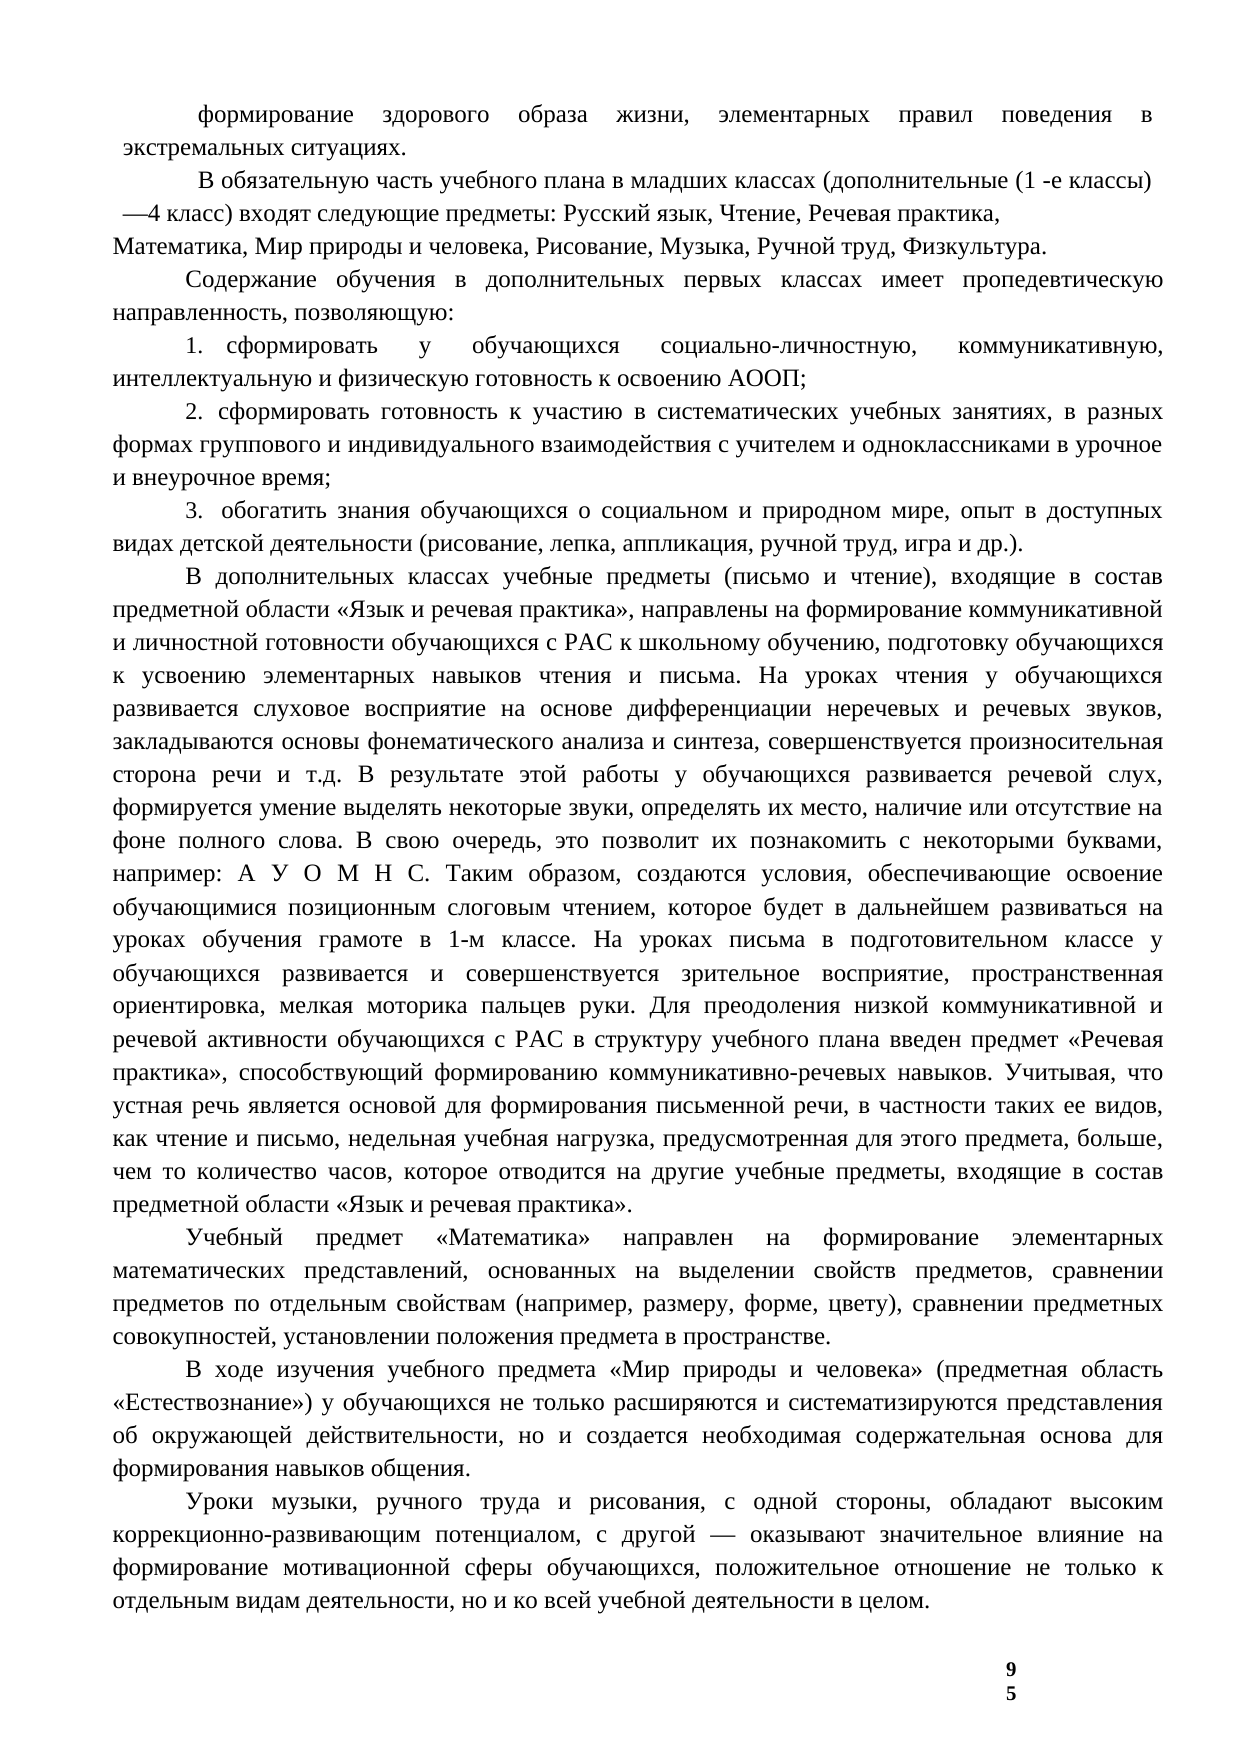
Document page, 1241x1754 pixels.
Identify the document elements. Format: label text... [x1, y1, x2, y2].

list сформировать готовность к участию в систематических учебных занятиях, в разных формах группового и индивидуального взаимодействия с учителем и одноклассниками в урочное и внеурочное время; [112, 396, 1164, 491]
text Математика, Мир природы и человека, Рисование, Музыка, Ручной труд, Физкультура. [112, 231, 1166, 260]
list обогатить знания обучающихся о социальном и природном мире, опыт в доступных видах детской деятельности (рисование, лепка, аппликация, ручной труд, игра и др.). [112, 495, 1164, 557]
text Учебный предмет «Математика» направлен на формирование элементарных математических представлений, основанных на выделении свойств предметов, сравнении предметов по отдельным свойствам (например, размеру, форме, цвету), сравнении предметных совокупностей, установлении положения предмета в пространстве. [112, 1222, 1164, 1349]
text Уроки музыки, ручного труда и рисования, с одной стороны, обладают высоким коррекционно-развивающим потенциалом, с другой — оказывают значительное влияние на формирование мотивационной сферы обучающихся, положительное отношение не только к отдельным видам деятельности, но и ко всей учебной деятельности в целом. [112, 1486, 1164, 1614]
list сформировать у обучающихся социально-личностную, коммуникативную, интеллектуальную и физическую готовность к освоению АООП; [112, 330, 1164, 392]
text Содержание обучения в дополнительных первых классах имеет пропедевтическую направленность, позволяющую: [112, 264, 1164, 326]
text В дополнительных классах учебные предметы (письмо и чтение), входящие в состав предметной области «Язык и речевая практика», направлены на формирование коммуникативной и личностной готовности обучающихся с РАС к школьному обучению, подготовку обучающихся к усвоению элементарных навыков чтения и письма. На уроках чтения у обучающихся развивается слуховое восприятие на основе дифференциации неречевых и речевых звуков, закладываются основы фонематического анализа и синтеза, совершенствуется произносительная сторона речи и т.д. В результате этой работы у обучающихся развивается речевой слух, формируется умение выделять некоторые звуки, определять их место, наличие или отсутствие на фоне полного слова. В свою очередь, это позволит их познакомить с некоторыми буквами, например: А У О М Н С. Таким образом, создаются условия, обеспечивающие освоение обучающимися позиционным слоговым чтением, которое будет в дальнейшем развиваться на уроках обучения грамоте в 1-м классе. На уроках письма в подготовительном классе у обучающихся развивается и совершенствуется зрительное восприятие, пространственная ориентировка, мелкая моторика пальцев руки. Для преодоления низкой коммуникативной и речевой активности обучающихся с РАС в структуру учебного плана введен предмет «Речевая практика», способствующий формированию коммуникативно-речевых навыков. Учитывая, что устная речь является основой для формирования письменной речи, в частности таких ее видов, как чтение и письмо, недельная учебная нагрузка, предусмотренная для этого предмета, больше, чем то количество часов, которое отводится на другие учебные предметы, входящие в состав предметной области «Язык и речевая практика». [112, 561, 1164, 1217]
text формирование здорового образа жизни, элементарных правил поведения в экстремальных ситуациях. [123, 99, 1154, 161]
text В ходе изучения учебного предмета «Мир природы и человека» (предметная область «Естествознание») у обучающихся не только расширяются и систематизируются представления об окружающей действительности, но и создается необходимая содержательная основа для формирования навыков общения. [112, 1354, 1164, 1482]
text В обязательную часть учебного плана в младших классах (дополнительные (1 -е классы)—4 класс) входят следующие предметы: Русский язык, Чтение, Речевая практика, [123, 165, 1154, 227]
